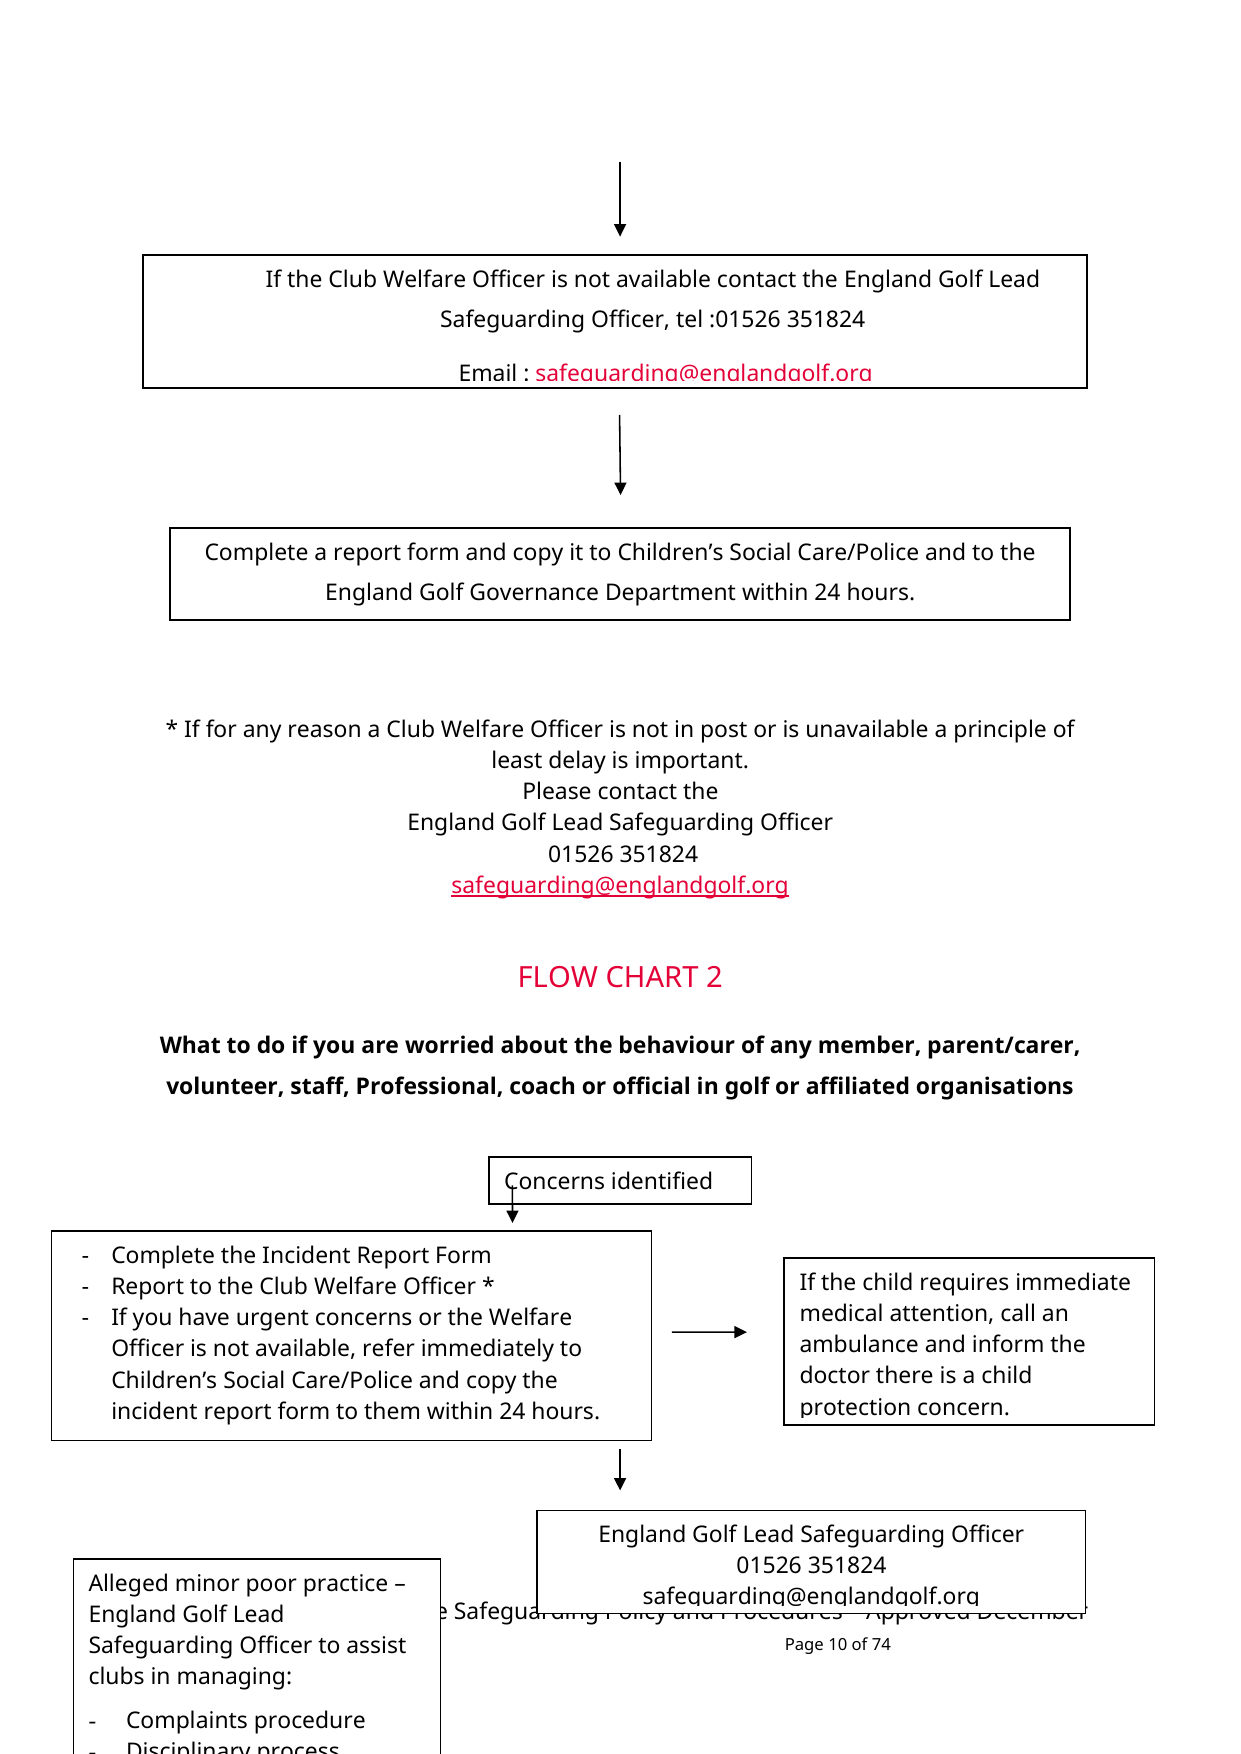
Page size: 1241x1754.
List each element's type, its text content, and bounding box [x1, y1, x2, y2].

text What to do if you are worried about the behaviour of any member, parent/carer, volunteer, staff, Professional, coach or official in golf or affiliated organisations [150, 1029, 1090, 1101]
text England Golf Lead Safeguarding Officer [150, 806, 1090, 837]
text Please contact the [150, 775, 1090, 806]
text safeguarding@englandgolf.org [150, 869, 1090, 900]
subtitle FLOW CHART 2 [150, 957, 1090, 996]
text PGA [652, 1319, 783, 1350]
text * If for any reason a Club Welfare Officer is not in post or is unavailable a principle of least delay is important. [150, 712, 1090, 775]
text 01526 351824 [150, 837, 1090, 869]
